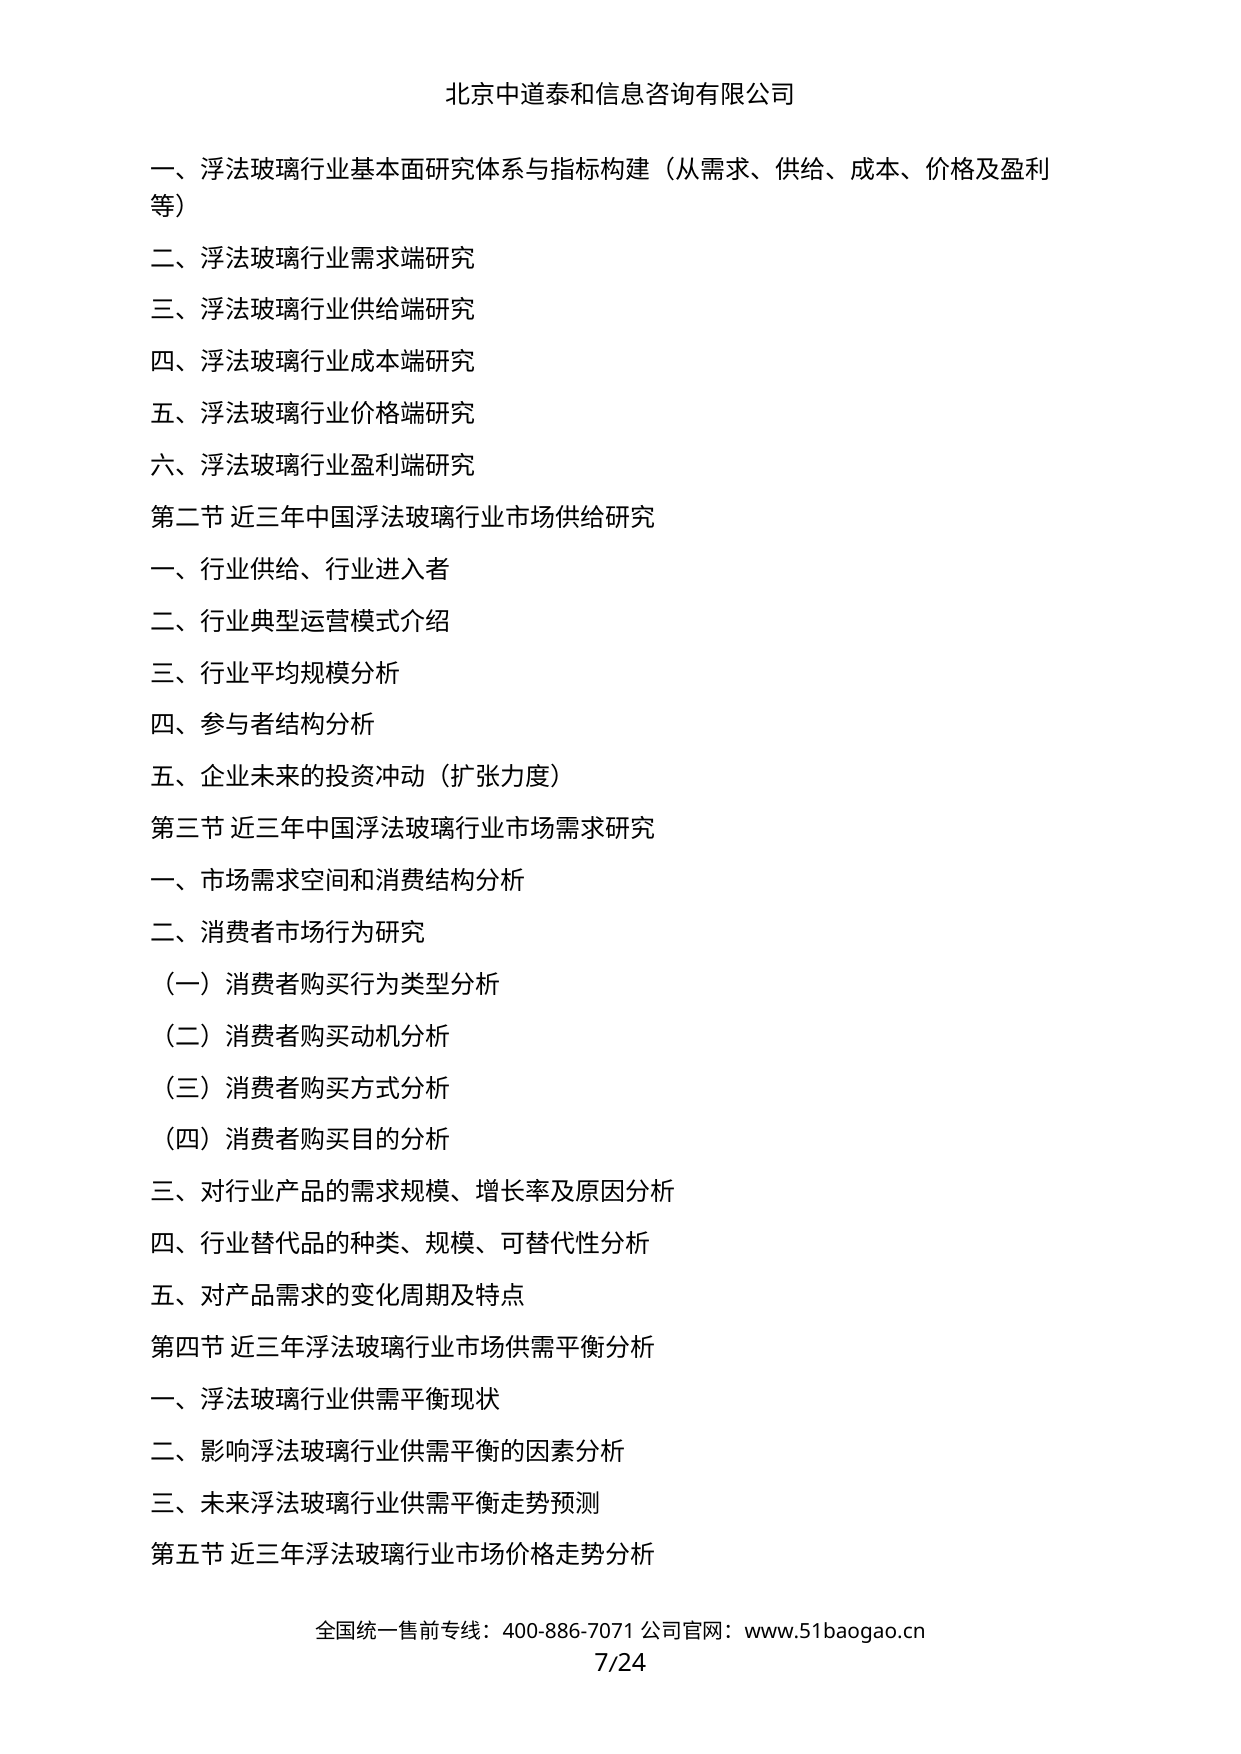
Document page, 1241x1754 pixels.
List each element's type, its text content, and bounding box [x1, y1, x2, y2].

text 第五节 近三年浮法玻璃行业市场价格走势分析 [150, 1535, 1090, 1571]
text 五、浮法玻璃行业价格端研究 [150, 394, 1090, 430]
text 四、浮法玻璃行业成本端研究 [150, 342, 1090, 378]
text 二、浮法玻璃行业需求端研究 [150, 238, 1090, 274]
text 三、对行业产品的需求规模、增长率及原因分析 [150, 1172, 1090, 1208]
text 第二节 近三年中国浮法玻璃行业市场供给研究 [150, 497, 1090, 534]
text 三、行业平均规模分析 [150, 653, 1090, 689]
text 六、浮法玻璃行业盈利端研究 [150, 446, 1090, 482]
text 四、参与者结构分析 [150, 705, 1090, 741]
text 四、行业替代品的种类、规模、可替代性分析 [150, 1224, 1090, 1260]
text （三）消费者购买方式分析 [150, 1068, 1090, 1104]
text 五、企业未来的投资冲动（扩张力度） [150, 757, 1090, 793]
text 二、影响浮法玻璃行业供需平衡的因素分析 [150, 1431, 1090, 1467]
text 一、浮法玻璃行业基本面研究体系与指标构建（从需求、供给、成本、价格及盈利等） [150, 150, 1090, 222]
text 一、市场需求空间和消费结构分析 [150, 861, 1090, 897]
text （二）消费者购买动机分析 [150, 1016, 1090, 1052]
text 第四节 近三年浮法玻璃行业市场供需平衡分析 [150, 1327, 1090, 1364]
text 三、浮法玻璃行业供给端研究 [150, 290, 1090, 326]
text 二、行业典型运营模式介绍 [150, 601, 1090, 637]
text 一、浮法玻璃行业供需平衡现状 [150, 1379, 1090, 1416]
text （四）消费者购买目的分析 [150, 1120, 1090, 1156]
text 三、未来浮法玻璃行业供需平衡走势预测 [150, 1483, 1090, 1519]
text 第三节 近三年中国浮法玻璃行业市场需求研究 [150, 809, 1090, 845]
text 二、消费者市场行为研究 [150, 912, 1090, 949]
text 五、对产品需求的变化周期及特点 [150, 1276, 1090, 1312]
text （一）消费者购买行为类型分析 [150, 964, 1090, 1001]
text 一、行业供给、行业进入者 [150, 549, 1090, 586]
